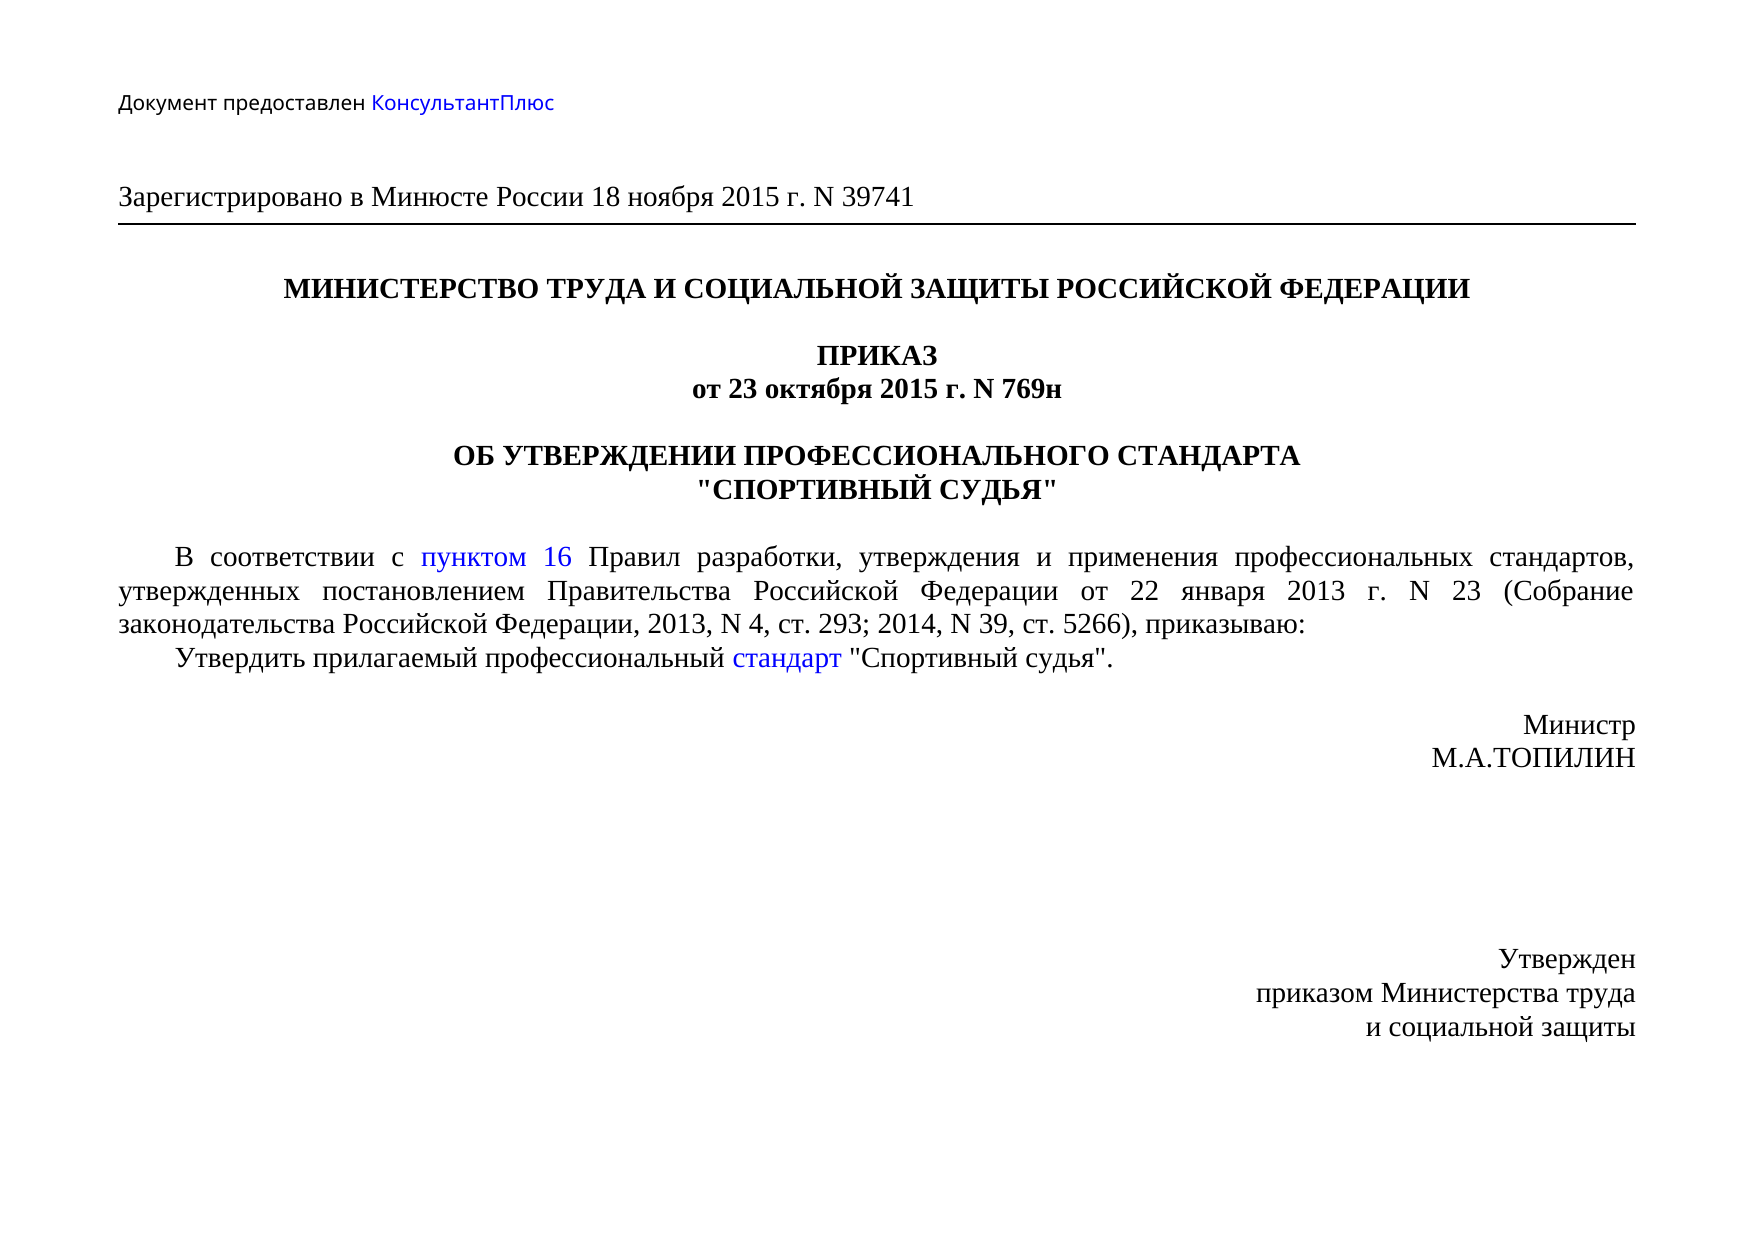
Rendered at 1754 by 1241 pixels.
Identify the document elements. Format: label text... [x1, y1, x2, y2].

text Утвердить прилагаемый профессиональный стандарт "Спортивный судья". [118, 640, 1636, 673]
text Утвержден [118, 942, 1636, 975]
title от 23 октября 2015 г. N 769н [118, 371, 1636, 405]
text Зарегистрировано в Минюсте России 18 ноября 2015 г. N 39741 [118, 179, 1636, 212]
text М.А.ТОПИЛИН [118, 740, 1636, 774]
text приказом Министерства труда [118, 975, 1636, 1009]
title "СПОРТИВНЫЙ СУДЬЯ" [118, 472, 1636, 506]
text В соответствии с пунктом 16 Правил разработки, утверждения и применения профессиональных стандартов, утвержденных постановлением Правительства Российской Федерации от 22 января 2013 г. N 23 (Собрание законодательства Российской Федерации, 2013, N 4, ст. 293; 2014, N 39, ст. 5266), приказываю: [118, 539, 1636, 640]
title МИНИСТЕРСТВО ТРУДА И СОЦИАЛЬНОЙ ЗАЩИТЫ РОССИЙСКОЙ ФЕДЕРАЦИИ [118, 271, 1636, 304]
text и социальной защиты [118, 1009, 1636, 1042]
text Министр [118, 707, 1636, 740]
title ОБ УТВЕРЖДЕНИИ ПРОФЕССИОНАЛЬНОГО СТАНДАРТА [118, 438, 1636, 472]
title Документ предоставлен КонсультантПлюс [118, 88, 1636, 145]
title ПРИКАЗ [118, 338, 1636, 371]
